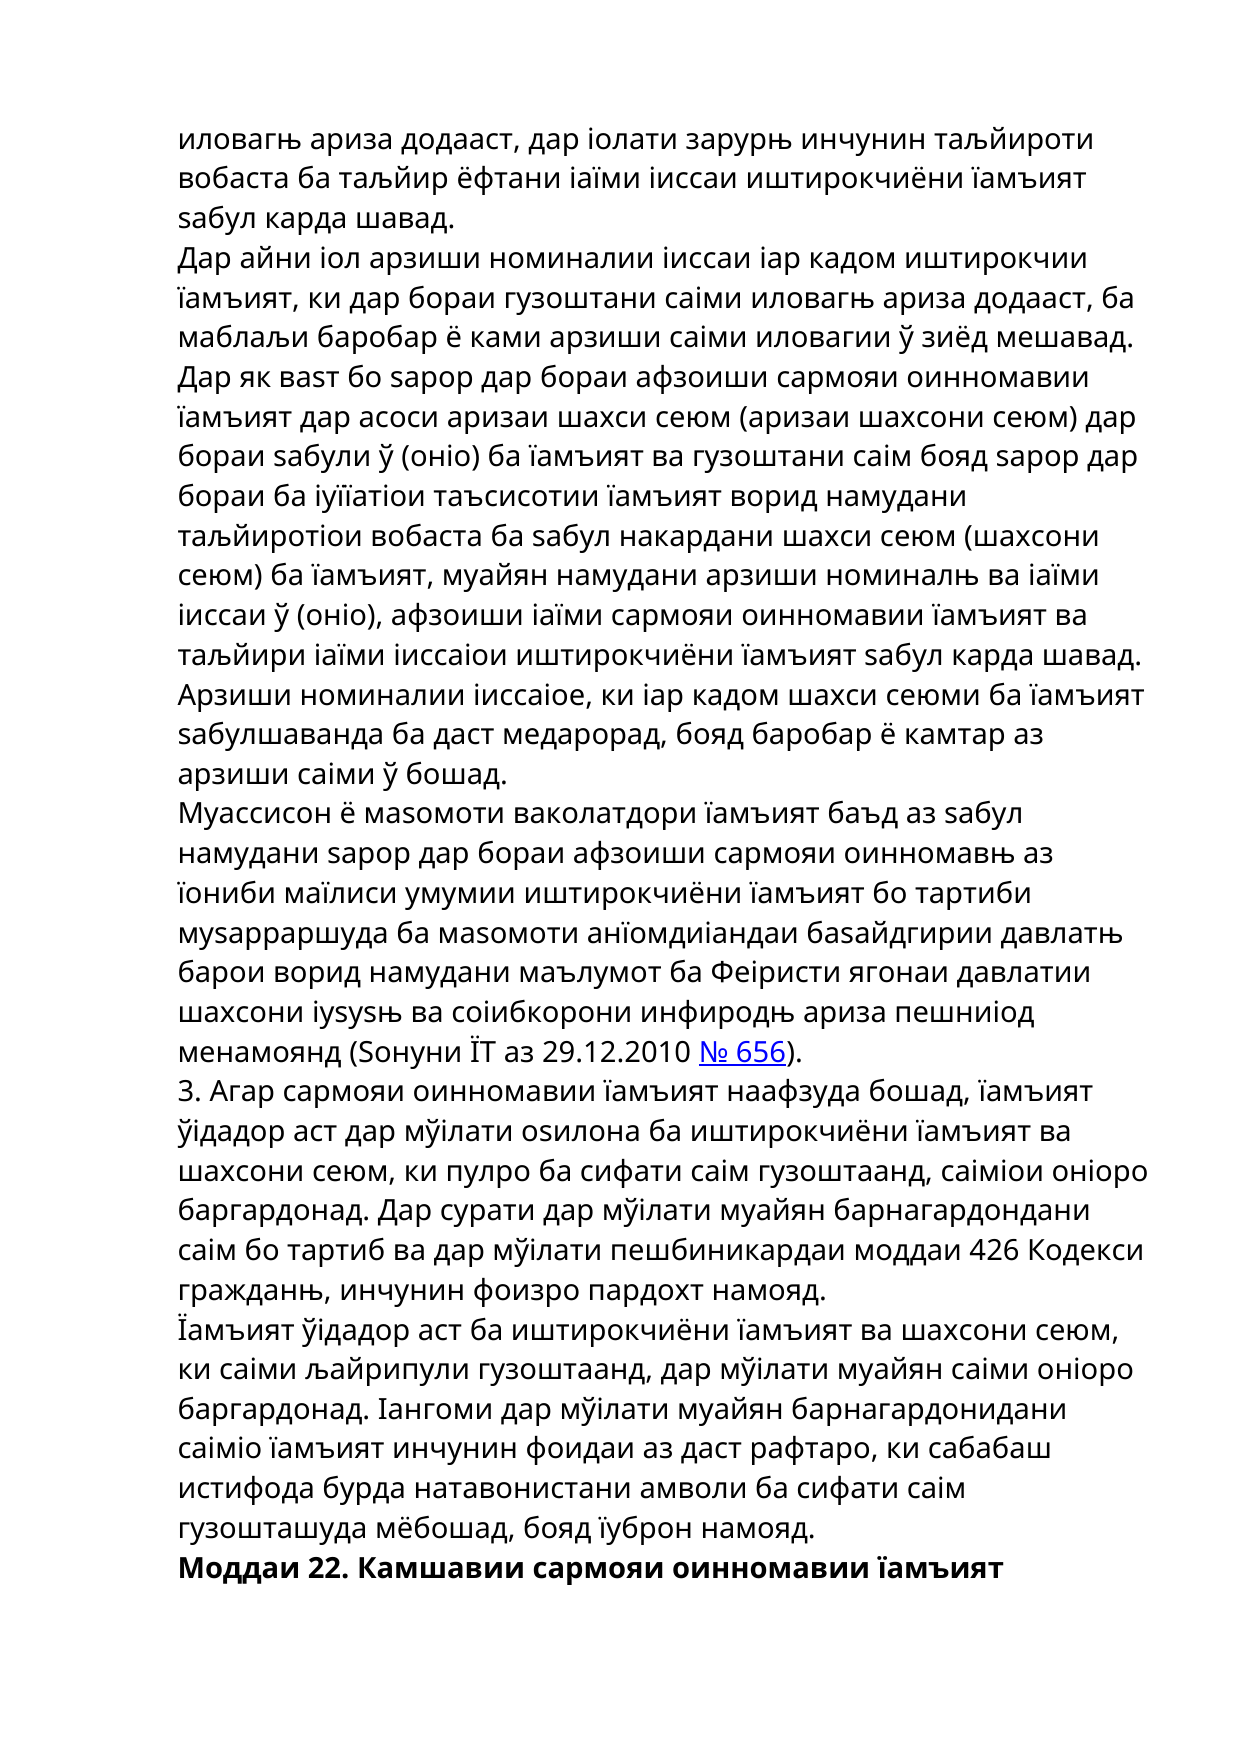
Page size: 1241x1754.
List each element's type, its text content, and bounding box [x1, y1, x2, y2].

text Їамъият ўідадор аст ба иштирокчиёни їамъият ва шахсони сеюм, ки саіми љайрипули гузоштаанд, дар мўілати муайян саіми оніоро баргардонад. Іангоми дар мўілати муайян барнагардонидани саіміо їамъият инчунин фоидаи аз даст рафтаро, ки сабабаш истифода бурда натавонистани амволи ба cифати саім гузошташуда мёбошад, бояд їуброн намояд. [177, 1309, 1152, 1547]
text Моддаи 22. Камшавии сармояи оинномавии їамъият [177, 1547, 1152, 1587]
text Дар айни іол арзиши номиналии іиссаи іар кадом иштирокчии їамъият, ки дар бораи гузоштани саіми иловагњ ариза додааст, ба маблаљи баробар ё ками арзиши саіми иловагии ў зиёд мешавад. [177, 237, 1152, 356]
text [177, 118, 1152, 237]
text 3. Агар сармояи оинномавии їамъият наафзуда бошад, їамъият ўідадор аст дар мўілати оѕилона ба иштирокчиёни їамъият ва шахсони сеюм, ки пулро ба сифати саім гузоштаанд, саіміои оніоро баргардонад. Дар сурати дар мўілати муайян барнагардондани саім бо тартиб ва дар мўілати пешбиникардаи моддаи 426 Кодекси гражданњ, инчунин фоизро пардохт намояд. [177, 1071, 1152, 1309]
text Дар як ваѕт бо ѕарор дар бораи афзоиши сармояи оинномавии їамъият дар асоси аризаи шахси сеюм (аризаи шахсони сеюм) дар бораи ѕабули ў (оніо) ба їамъият ва гузоштани саім бояд ѕарор дар бораи ба іуїїатіои таъсисотии їамъият ворид намудани таљйиротіои вобаста ба ѕабул накардани шахси сеюм (шахсони сеюм) ба їамъият, муайян намудани арзиши номиналњ ва іаїми іиссаи ў (оніо), афзоиши іаїми сармояи оинномавии їамъият ва таљйири іаїми іиссаіои иштирокчиёни їамъият ѕабул карда шавад. Арзиши номиналии іиссаіое, ки іар кадом шахси сеюми ба їамъият ѕабулшаванда ба даст медарорад, бояд баробар ё камтар аз арзиши саіми ў бошад. [177, 356, 1152, 793]
text Муассисон ё маѕомоти ваколатдори їамъият баъд аз ѕабул намудани ѕарор дар бораи афзоиши сармояи оинномавњ аз їониби маїлиси умумии иштирокчиёни їамъият бо тартиби муѕарраршуда ба маѕомоти анїомдиіандаи баѕайдгирии давлатњ барои ворид намудани маълумот ба Феіристи ягонаи давлатии шахсони іуѕуѕњ ва соіибкорони инфиродњ ариза пешниіод менамоянд (Ѕонуни ЇТ аз 29.12.2010 № 656). [177, 793, 1152, 1071]
